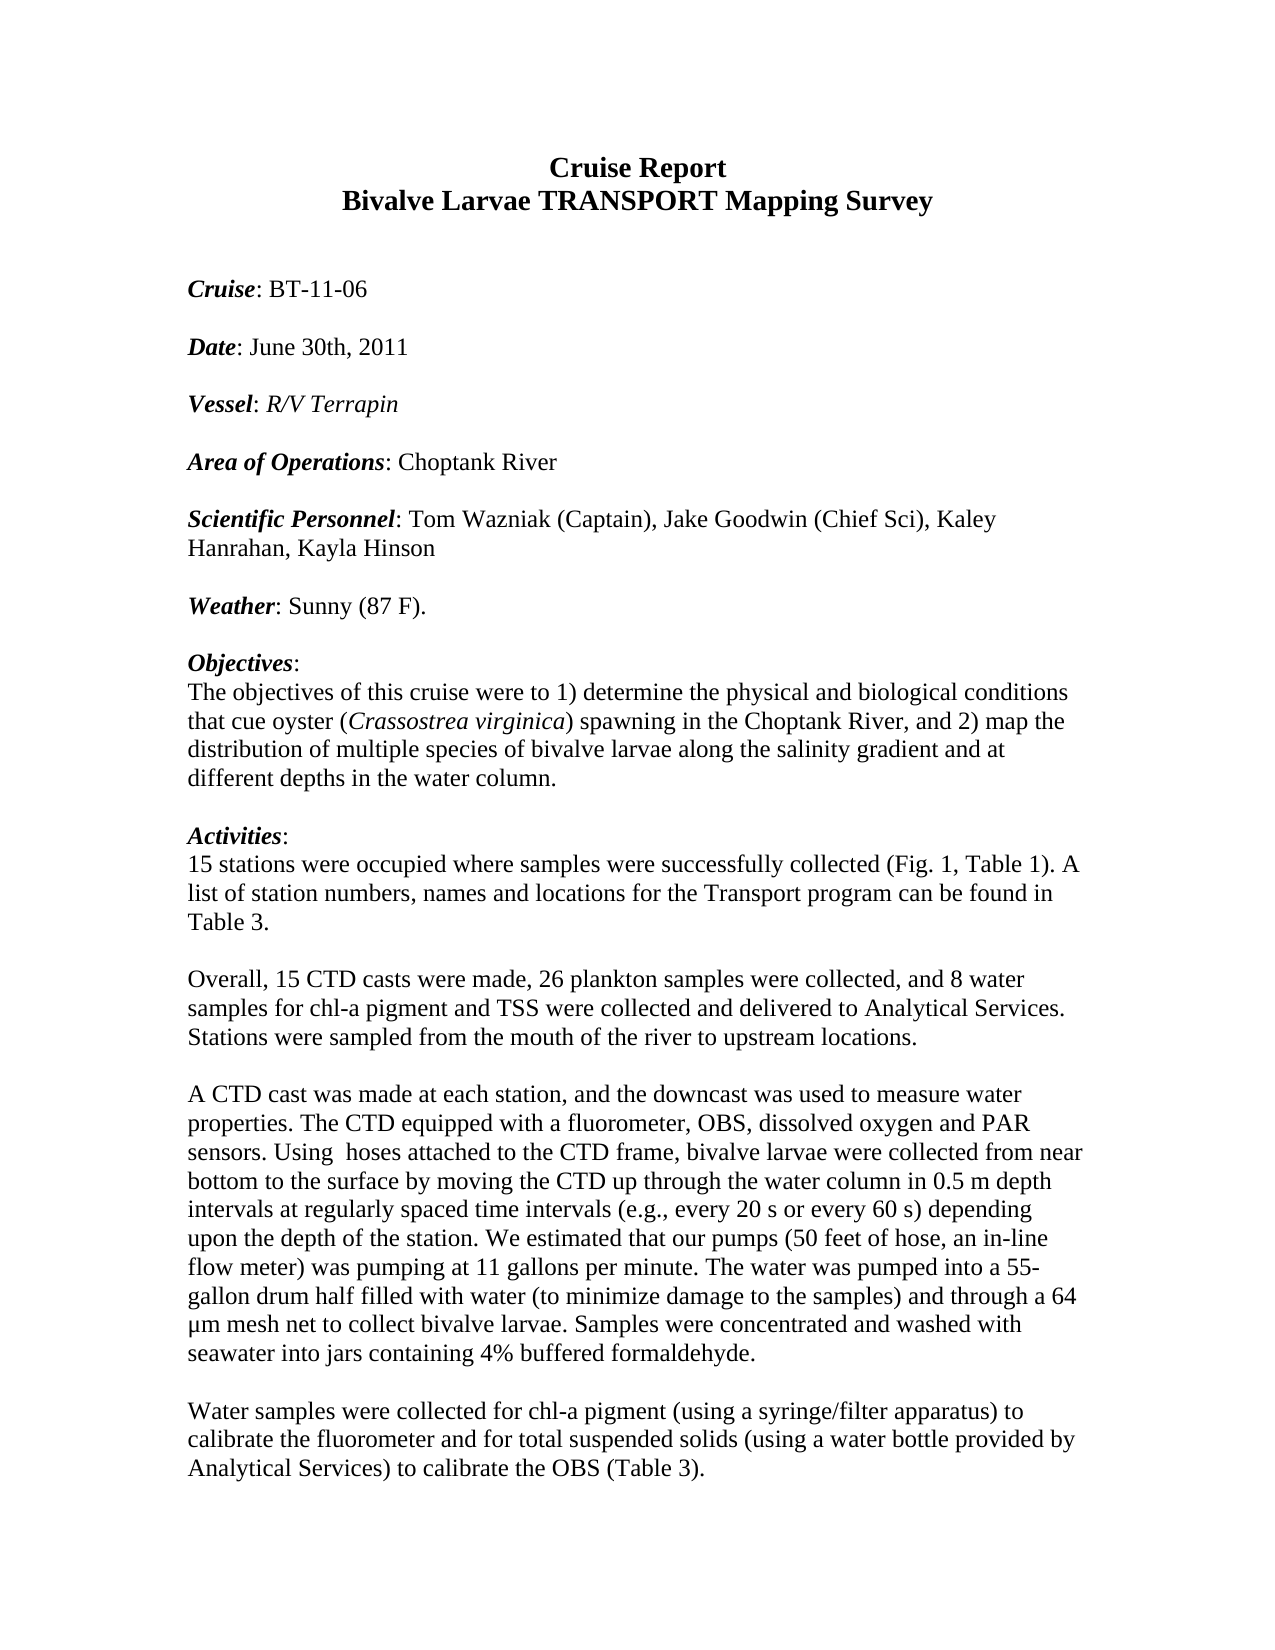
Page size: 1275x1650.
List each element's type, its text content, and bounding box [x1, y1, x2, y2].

text Date: June 30th, 2011 [187, 332, 1087, 361]
text Cruise Report [187, 150, 1087, 183]
text A CTD cast was made at each station, and the downcast was used to measure water properties. The CTD equipped with a fluorometer, OBS, dissolved oxygen and PAR sensors. Using hoses attached to the CTD frame, bivalve larvae were collected from near bottom to the surface by moving the CTD up through the water column in 0.5 m depth intervals at regularly spaced time intervals (e.g., every 20 s or every 60 s) depending upon the depth of the station. We estimated that our pumps (50 feet of hose, an in-line flow meter) was pumping at 11 gallons per minute. The water was pumped into a 55-gallon drum half filled with water (to minimize damage to the samples) and through a 64 μm mesh net to collect bivalve larvae. Samples were concentrated and washed with seawater into jars containing 4% buffered formaldehyde. [187, 1079, 1087, 1367]
text The objectives of this cruise were to 1) determine the physical and biological conditions that cue oyster (Crassostrea virginica) spawning in the Choptank River, and 2) map the distribution of multiple species of bivalve larvae along the salinity gradient and at different depths in the water column. [187, 677, 1087, 792]
text Overall, 15 CTD casts were made, 26 plankton samples were collected, and 8 water samples for chl-a pigment and TSS were collected and delivered to Analytical Services. Stations were sampled from the mouth of the river to upstream locations. [187, 964, 1087, 1051]
text Scientific Personnel: Tom Wazniak (Captain), Jake Goodwin (Chief Sci), Kaley Hanrahan, Kayla Hinson [187, 504, 1087, 562]
text Objectives: [187, 648, 1087, 677]
text Area of Operations: [187, 447, 1087, 476]
text Water samples were collected for chl-a pigment (using a syringe/filter apparatus) to calibrate the fluorometer and for total suspended solids (using a water bottle provided by Analytical Services) to calibrate the OBS (Table 3). [187, 1396, 1087, 1482]
text Activities: [187, 821, 1087, 849]
text Weather: Sunny (87 F). [187, 591, 1087, 619]
text Bivalve Larvae TRANSPORT Mapping Survey [187, 183, 1087, 217]
text Vessel: R/V Terrapin [187, 389, 1087, 418]
text 15 stations were occupied where samples were successfully collected (Fig. 1, Table 1). A list of station numbers, names and locations for the Transport program can be found in Table 3. [187, 849, 1087, 936]
text Cruise: BT-11-06 [187, 274, 1087, 303]
